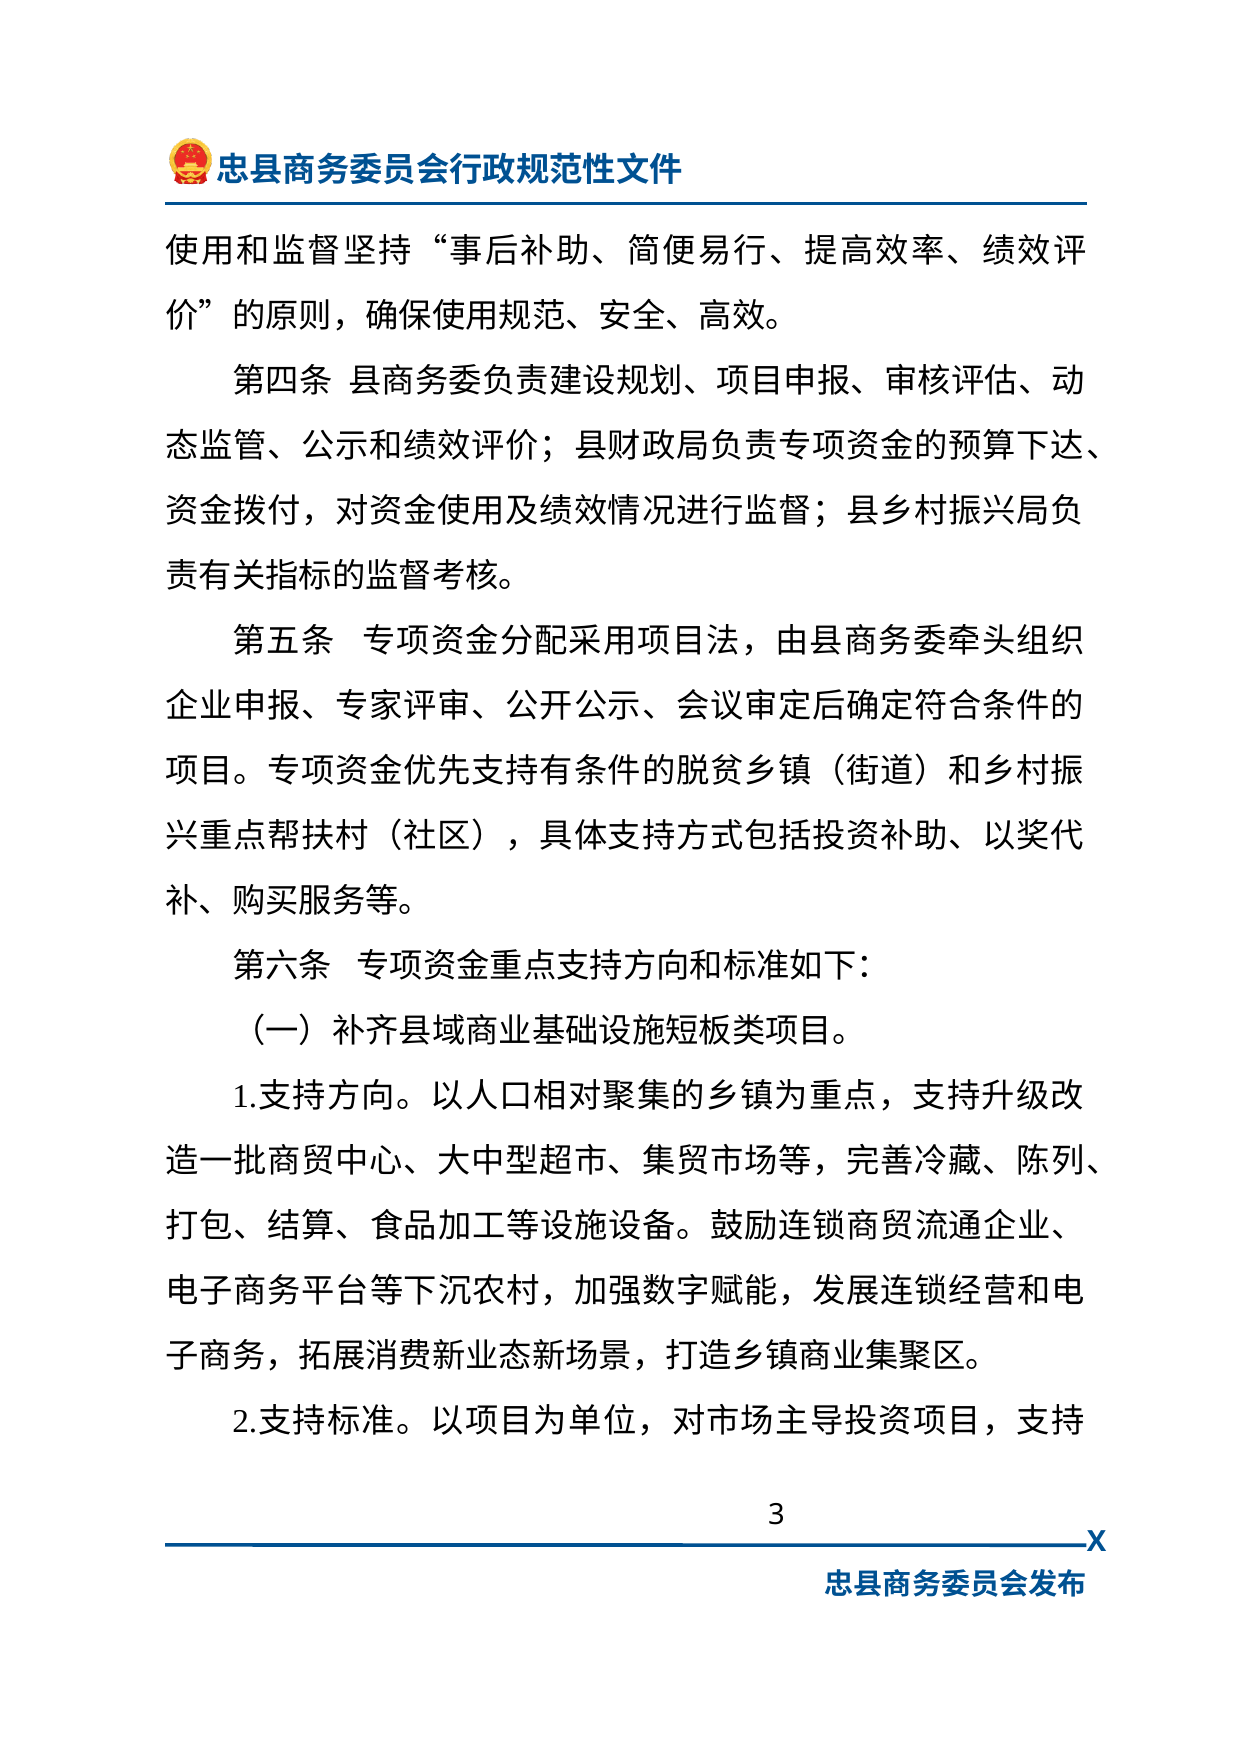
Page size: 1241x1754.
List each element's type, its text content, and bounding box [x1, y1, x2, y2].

text 第四条 县商务委负责建设规划、项目申报、审核评估、动态监管、公示和绩效评价；县财政局负责专项资金的预算下达、资金拨付，对资金使用及绩效情况进行监督；县乡村振兴局负责有关指标的监督考核。 [165, 345, 1087, 605]
picture [165, 136, 216, 188]
text 第五条 专项资金分配采用项目法，由县商务委牵头组织企业申报、专家评审、公开公示、会议审定后确定符合条件的项目。专项资金优先支持有条件的脱贫乡镇（街道）和乡村振兴重点帮扶村（社区），具体支持方式包括投资补助、以奖代补、购买服务等。 [165, 605, 1087, 930]
text 第三条 专项资金管理遵循公开、择优、规范、高效原则，使用和监督坚持“事后补助、简便易行、提高效率、绩效评价”的原则，确保使用规范、安全、高效。 [165, 215, 1087, 345]
text 1.支持方向。以人口相对聚集的乡镇为重点，支持升级改造一批商贸中心、大中型超市、集贸市场等，完善冷藏、陈列、打包、结算、食品加工等设施设备。鼓励连锁商贸流通企业、电子商务平台等下沉农村，加强数字赋能，发展连锁经营和电子商务，拓展消费新业态新场景，打造乡镇商业集聚区。 [165, 1060, 1087, 1385]
text 第六条 专项资金重点支持方向和标准如下： [165, 930, 1087, 995]
text 2.支持标准。以项目为单位，对市场主导投资项目，支持标准不超过实际有效投资额的40%；对政府主导投资项目，可按“一事一议”方式确定支持标准；单个乡镇商贸中心支持金额最高不超过100万元。 [165, 1385, 1087, 1450]
text （一）补齐县域商业基础设施短板类项目。 [165, 995, 1087, 1060]
